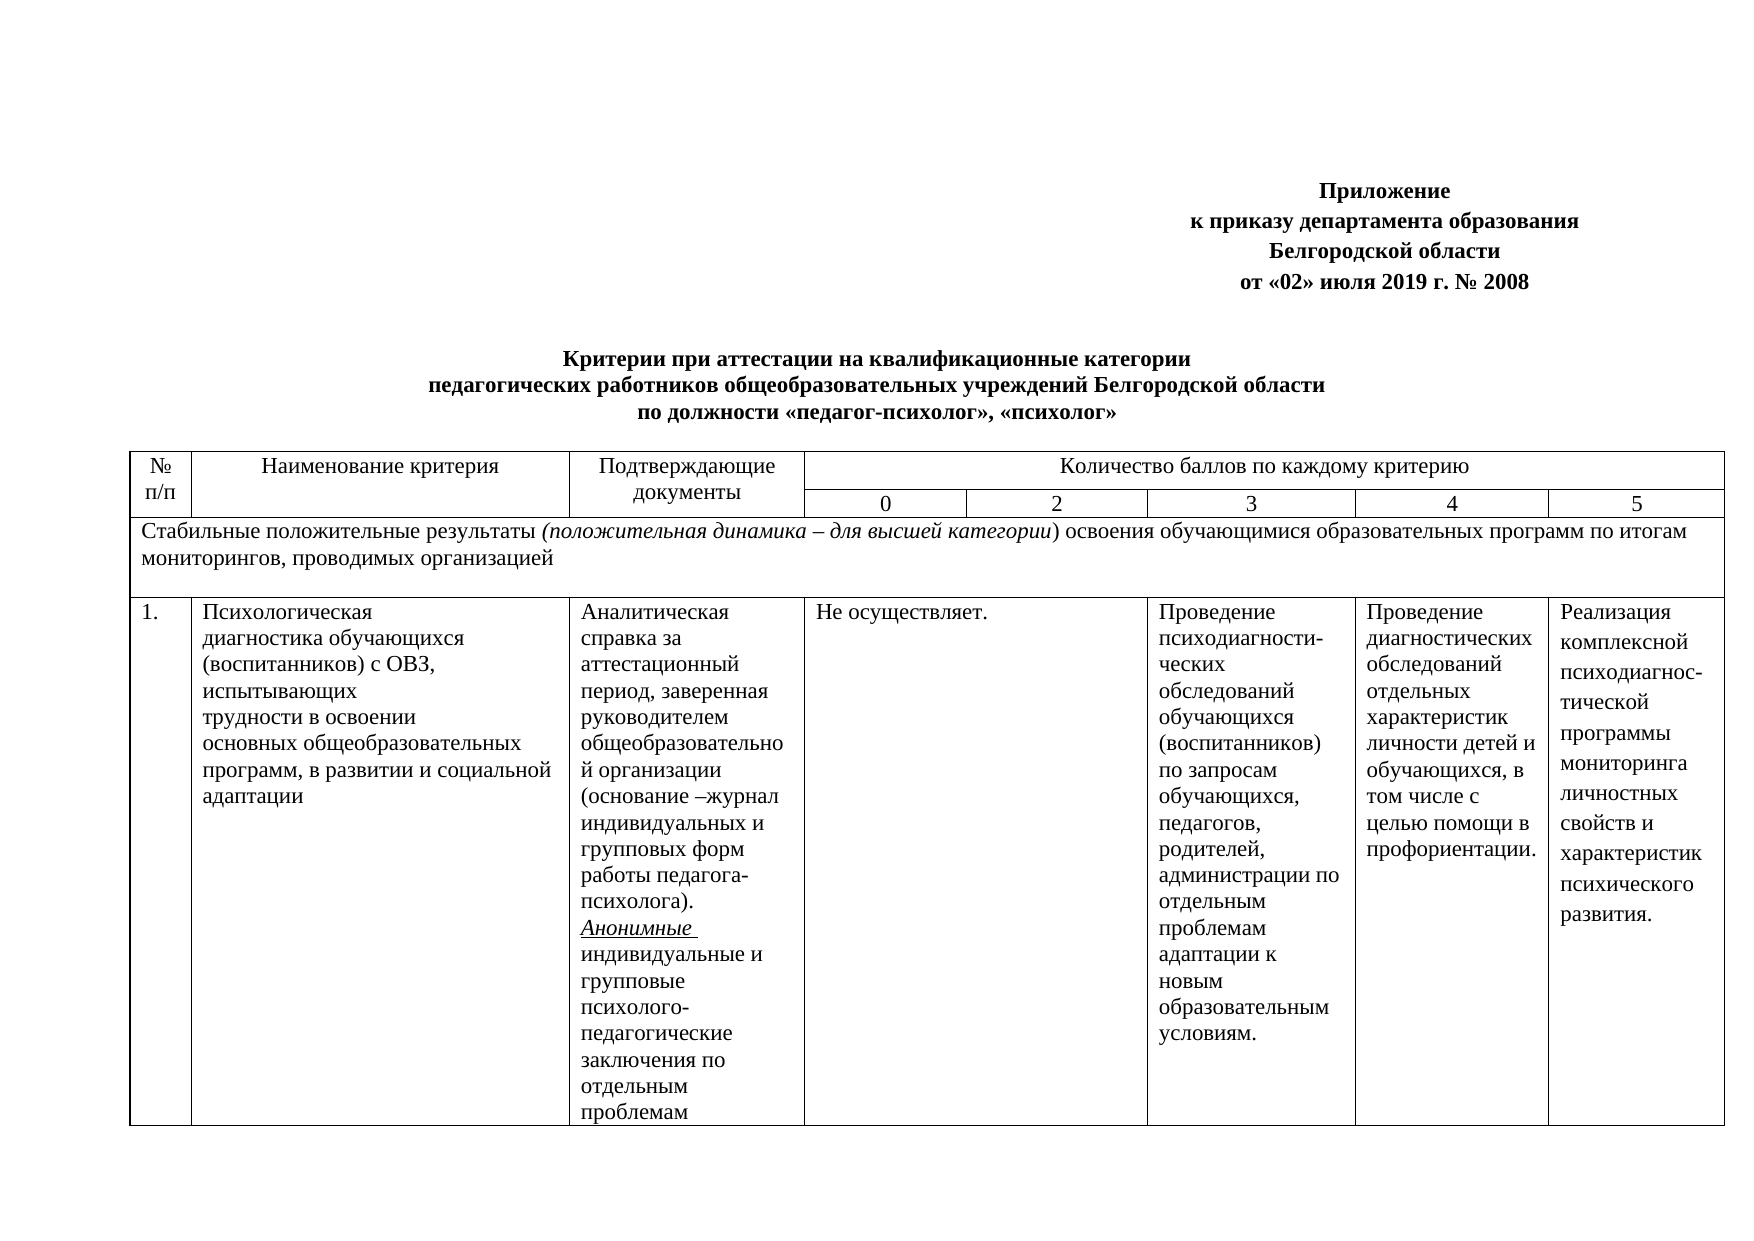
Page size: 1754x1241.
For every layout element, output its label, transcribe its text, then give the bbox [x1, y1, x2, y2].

title педагогических работников общеобразовательных учреждений Белгородской области [118, 372, 1636, 398]
table_header Подтверждающие документы [570, 452, 804, 517]
table_cell 1. [131, 598, 191, 1125]
table_cell 2 [967, 490, 1147, 517]
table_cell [192, 598, 569, 1125]
title Критерии при аттестации на квалификационные категории [118, 345, 1636, 372]
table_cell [570, 598, 804, 1125]
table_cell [1356, 598, 1548, 1125]
table_cell 3 [1148, 490, 1355, 517]
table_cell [1549, 598, 1724, 1125]
table_header № п/п [131, 452, 191, 517]
table_header Количество баллов по каждому критерию [805, 452, 1724, 489]
table_header Наименование критерия [192, 452, 569, 517]
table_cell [1148, 598, 1355, 1125]
table_cell Не осуществляет. [805, 598, 1147, 1125]
table_cell 5 [1549, 490, 1724, 517]
table_cell 0 [805, 490, 966, 517]
table_cell Стабильные положительные результаты (положительная динамика – для высшей категории) освоения обучающимися образовательных программ по итогам мониторингов, проводимых организацией [131, 518, 1724, 597]
table_header Приложение к приказу департамента образования Белгородской области от «02» июля 2019 г. № 2008 [1134, 177, 1636, 345]
table_cell 4 [1356, 490, 1548, 517]
title по должности «педагог-психолог», «психолог» [118, 398, 1636, 424]
